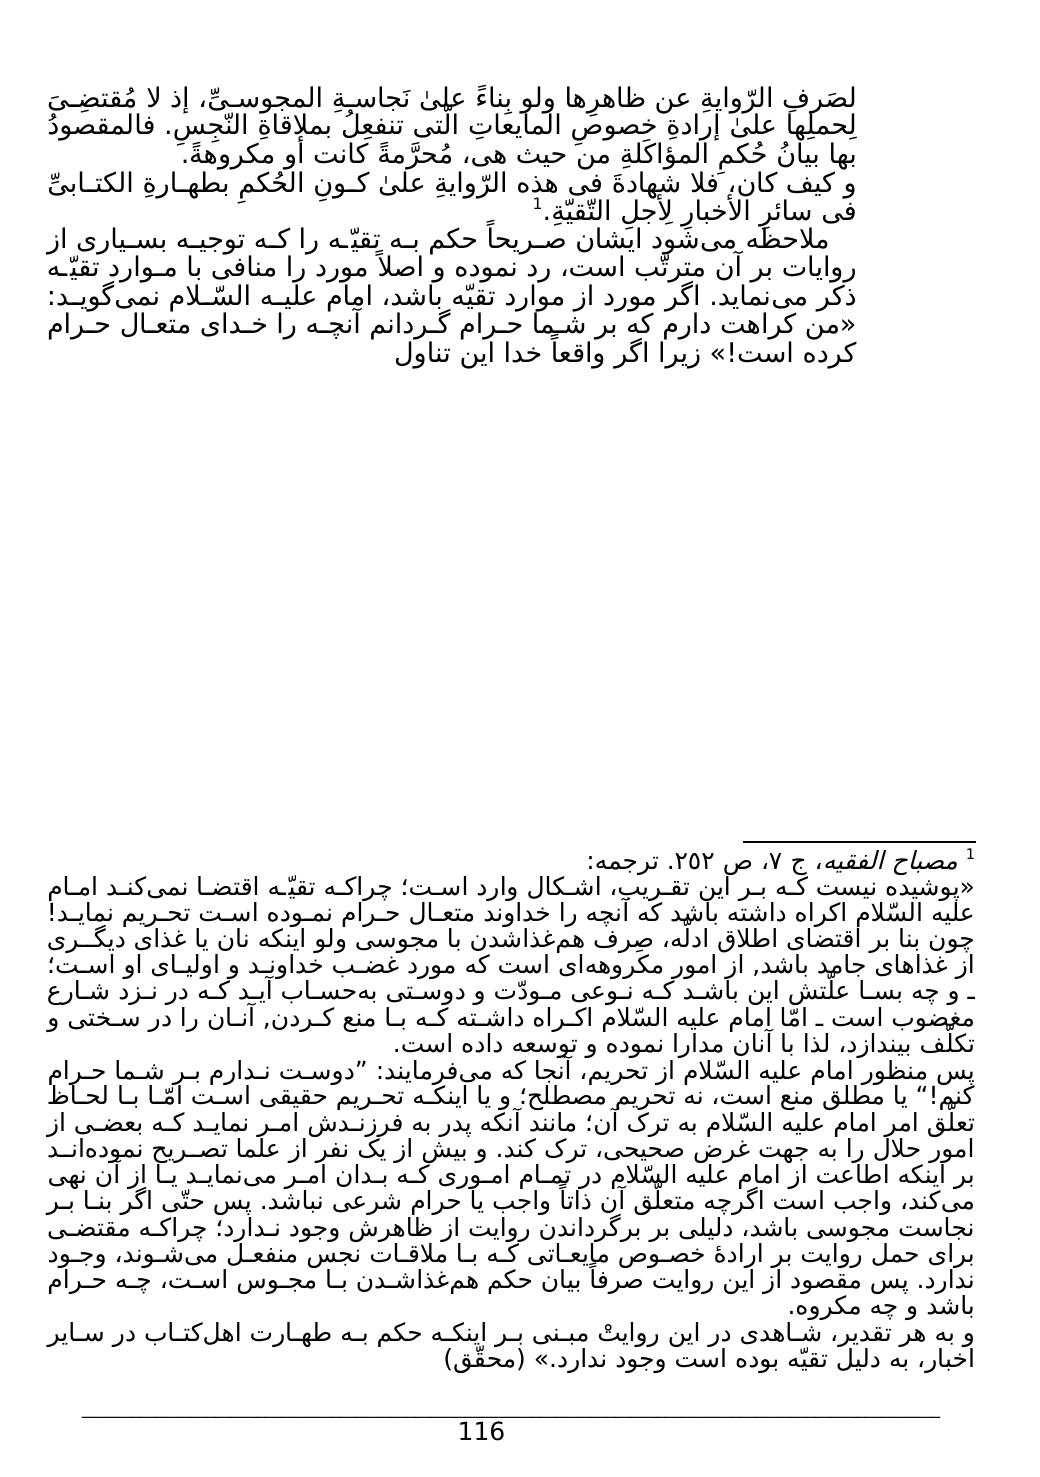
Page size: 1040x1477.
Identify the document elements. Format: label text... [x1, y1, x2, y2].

text لصَرفِ الرّوایةِ عن ظاهرِها ولو بِناءً علیٰ نَجاسةِ المجوسیِّ، إذ لا مُقتضِیَ لِحملِها علیٰ إرادةِ خصوصِ المایعاتِ الّتی تنفعِلُ بملاقاةِ النّجِسِ. فالمقصودُ بها بیانُ حُکمِ المؤاکَلةِ من حیث هی، مُحرَّمةً کانت أو مکروهةً. [47, 84, 857, 169]
text ملاحظه می‌شود ایشان صریحاً حکم به تقیّه را که توجیه بسیاری از روایات بر آن مترتّب است، رد نموده و اصلاً مورد را منافی با موارد تقیّه ذکر می‌نماید. اگر مورد از موارد تقیّه باشد، امام علیه السّلام نمی‌گوید: «من کراهت دارم که بر شما حرام گردانم آنچه را خدای متعال حرام کرده است!» زیرا اگر واقعاً خدا این تناول [47, 226, 857, 368]
text و کیف کان، فلا شهادةَ فی هذه الرّوایةِ علیٰ کونِ الحُکمِ بطهارةِ الکتابیِّ فی سائرِ الأخبارِ لِأجلِ التّقیّةِ. [47, 169, 857, 226]
